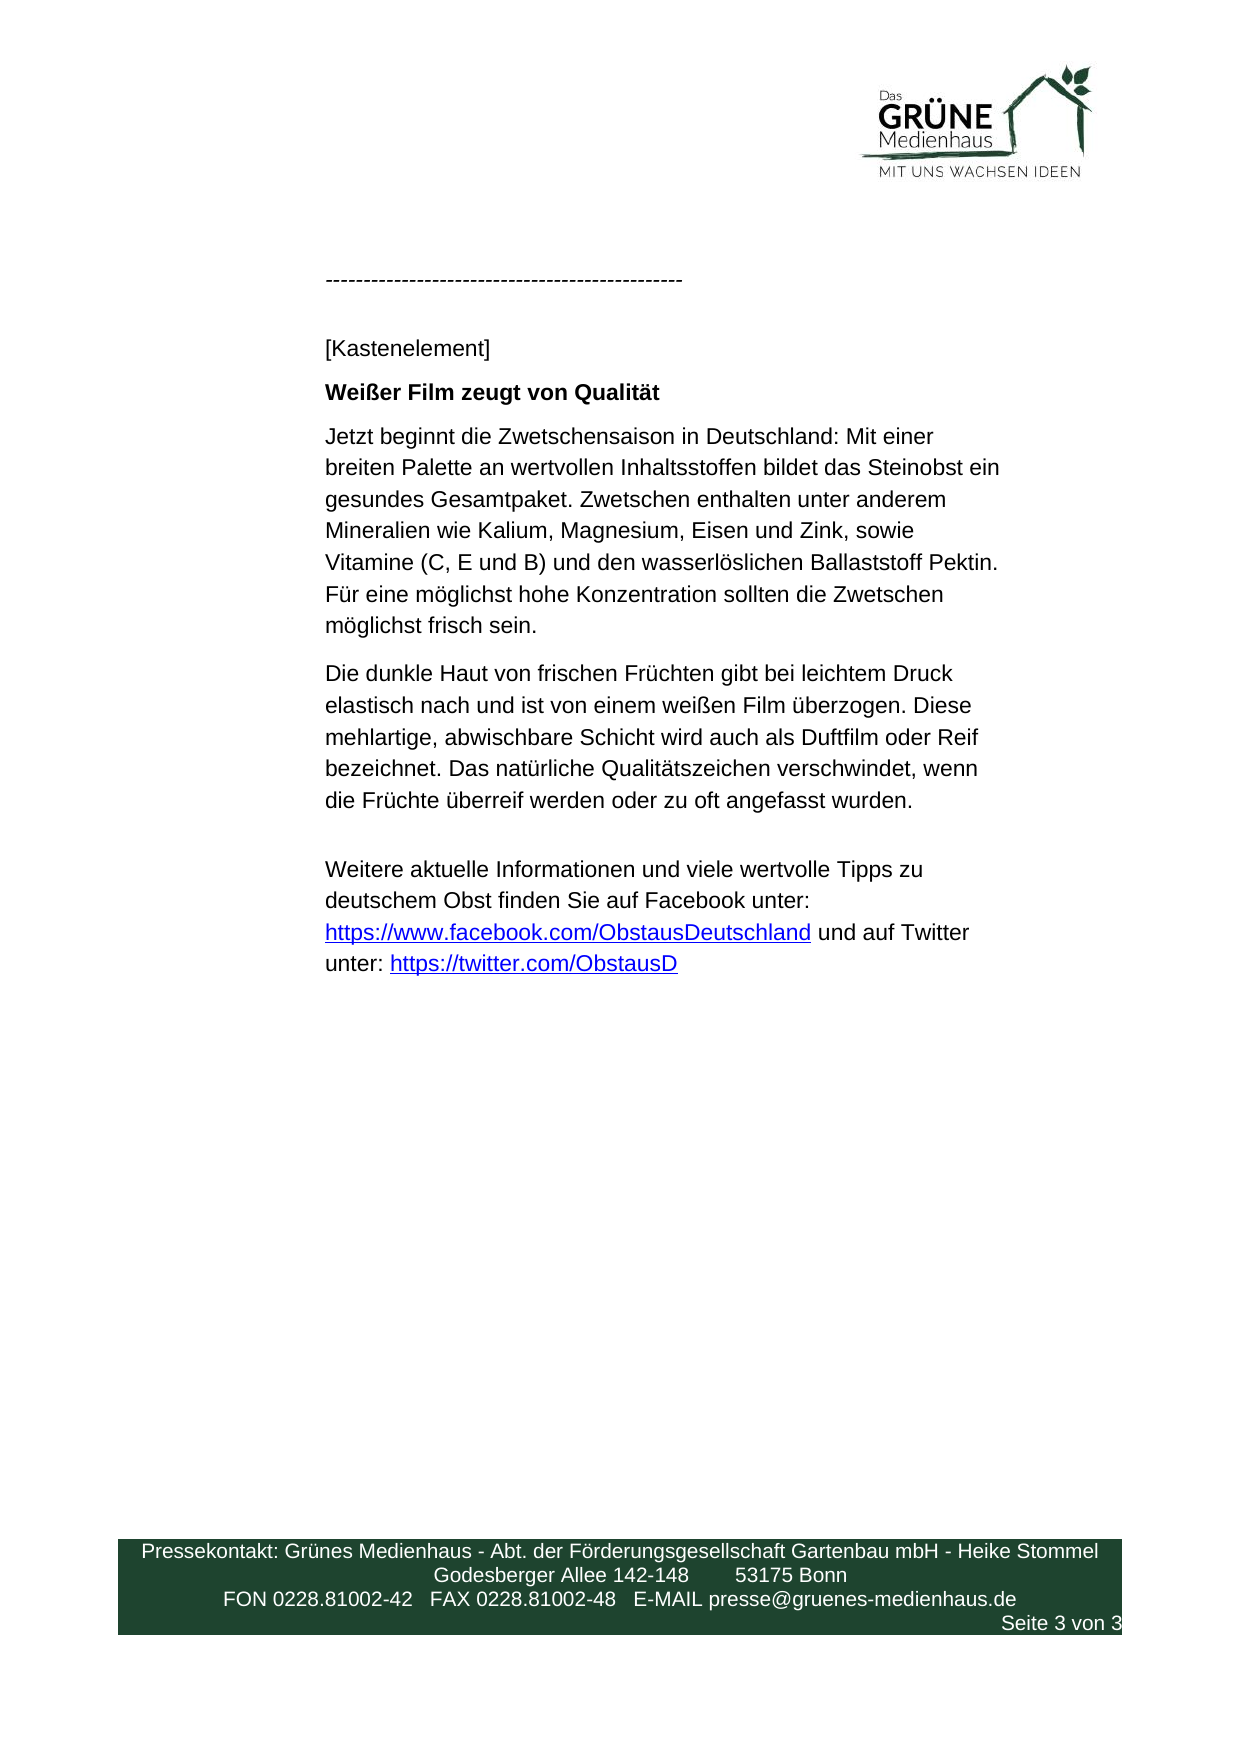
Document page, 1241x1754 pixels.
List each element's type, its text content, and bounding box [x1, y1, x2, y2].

text Weißer Film zeugt von Qualität [325, 379, 1004, 405]
text Jetzt beginnt die Zwetschensaison in Deutschland: Mit einer breiten Palette an wertvollen Inhaltsstoffen bildet das Steinobst ein gesundes Gesamtpaket. Zwetschen enthalten unter anderem Mineralien wie Kalium, Magnesium, Eisen und Zink, sowie Vitamine (C, E und B) und den wasserlöslichen Ballaststoff Pektin. Für eine möglichst hohe Konzentration sollten die Zwetschen möglichst frisch sein. [325, 423, 1004, 638]
text [Kastenelement] [325, 335, 1004, 361]
picture [854, 61, 1100, 182]
text ----------------------------------------------- [325, 266, 1004, 292]
text Weitere aktuelle Informationen und viele wertvolle Tipps zu deutschem Obst finden Sie auf Facebook unter: https://www.facebook.com/ObstausDeutschland und auf Twitter unter: https://twitter.com/ObstausD [325, 856, 1004, 977]
text Die dunkle Haut von frischen Früchten gibt bei leichtem Druck elastisch nach und ist von einem weißen Film überzogen. Diese mehlartige, abwischbare Schicht wird auch als Duftfilm oder Reif bezeichnet. Das natürliche Qualitätszeichen verschwindet, wenn die Früchte überreif werden oder zu oft angefasst wurden. [325, 660, 1004, 813]
